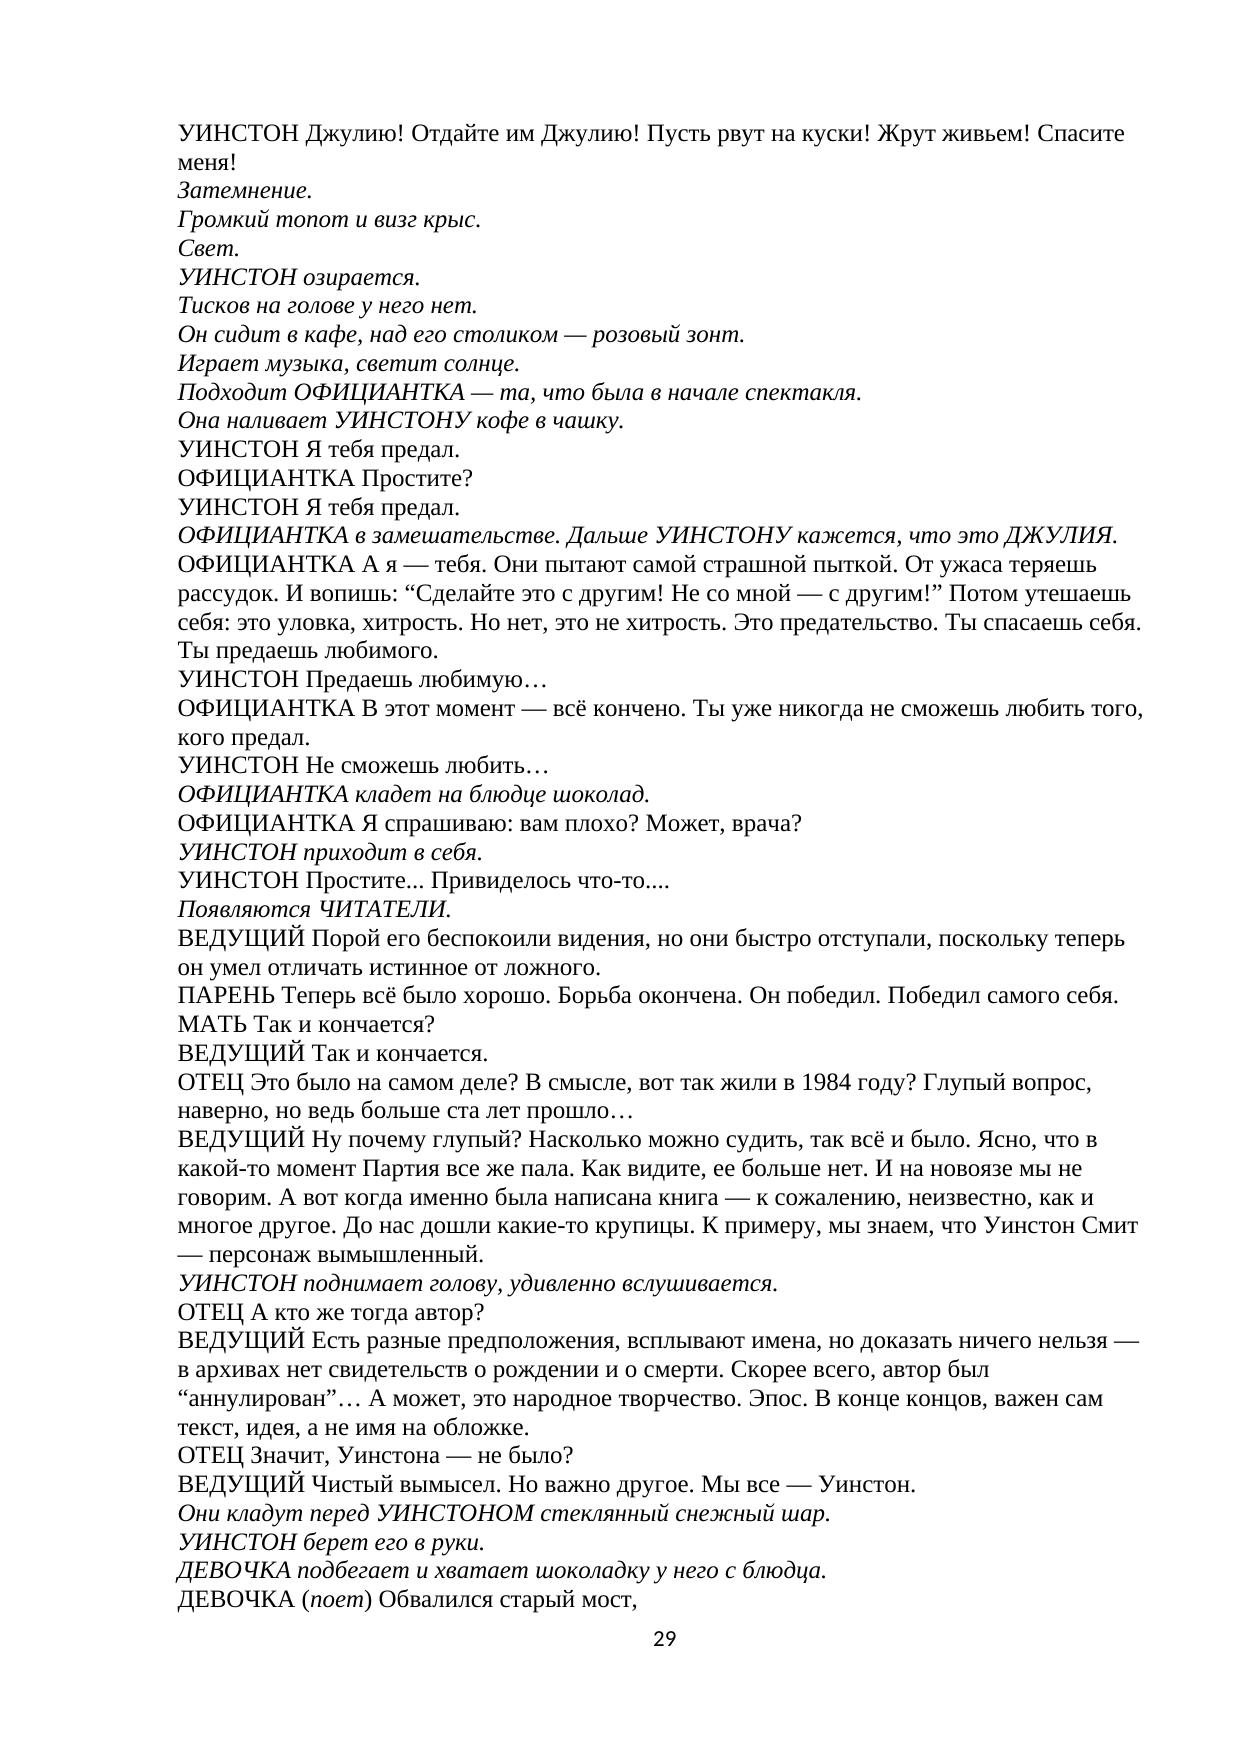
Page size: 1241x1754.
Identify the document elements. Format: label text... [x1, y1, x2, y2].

text ОТЕЦ Это было на самом деле? В смысле, вот так жили в 1984 году? Глупый вопрос, наверно, но ведь больше ста лет прошло… [177, 1067, 1152, 1124]
text ДЕВОЧКА подбегает и хватает шоколадку у него с блюдца. [177, 1556, 1152, 1584]
text ВЕДУЩИЙ Так и кончается. [177, 1038, 1152, 1067]
text ОТЕЦ Значит, Уинстона — не было? [177, 1441, 1152, 1469]
text УИНСТОН Предаешь любимую… [177, 664, 1152, 693]
text ОФИЦИАНТКА Я спрашиваю: вам плохо? Может, врача? [177, 808, 1152, 837]
text ДЕВОЧКА (поет) Обвалился старый мост, [177, 1584, 1152, 1613]
text Подходит ОФИЦИАНТКА — та, что была в начале спектакля. [177, 377, 1152, 406]
text ОФИЦИАНТКА кладет на блюдце шоколад. [177, 779, 1152, 808]
text ОФИЦИАНТКА А я — тебя. Они пытают самой страшной пыткой. От ужаса теряешь рассудок. И вопишь: “Сделайте это с другим! Не со мной — с другим!” Потом утешаешь себя: это уловка, хитрость. Но нет, это не хитрость. Это предательство. Ты спасаешь себя. Ты предаешь любимого. [177, 549, 1152, 664]
text УИНСТОН берет его в руки. [177, 1527, 1152, 1556]
text ОФИЦИАНТКА Простите? [177, 463, 1152, 492]
text Громкий топот и визг крыс. [177, 204, 1152, 233]
text УИНСТОН Простите... Привиделось что-то.... [177, 866, 1152, 894]
text УИНСТОН Я тебя предал. [177, 492, 1152, 521]
text Затемнение. [177, 176, 1152, 204]
text ВЕДУЩИЙ Ну почему глупый? Насколько можно судить, так всё и было. Ясно, что в какой-то момент Партия все же пала. Как видите, ее больше нет. И на новоязе мы не говорим. А вот когда именно была написана книга — к сожалению, неизвестно, как и многое другое. До нас дошли какие-то крупицы. К примеру, мы знаем, что Уинстон Смит — персонаж вымышленный. [177, 1124, 1152, 1268]
text Она наливает УИНСТОНУ кофе в чашку. [177, 406, 1152, 434]
text ВЕДУЩИЙ Порой его беспокоили видения, но они быстро отступали, поскольку теперь он умел отличать истинное от ложного. [177, 923, 1152, 981]
text ВЕДУЩИЙ Чистый вымысел. Но важно другое. Мы все — Уинстон. [177, 1469, 1152, 1498]
text ПАРЕНЬ Теперь всё было хорошо. Борьба окончена. Он победил. Победил самого себя. [177, 981, 1152, 1009]
text Они кладут перед УИНСТОНОМ стеклянный снежный шар. [177, 1498, 1152, 1527]
text ОФИЦИАНТКА в замешательстве. Дальше УИНСТОНУ кажется, что это ДЖУЛИЯ. [177, 521, 1152, 549]
text УИНСТОН Джулию! Отдайте им Джулию! Пусть рвут на куски! Жрут живьем! Спасите меня! [177, 118, 1152, 176]
text Он сидит в кафе, над его столиком — розовый зонт. [177, 319, 1152, 348]
text УИНСТОН поднимает голову, удивленно вслушивается. [177, 1268, 1152, 1297]
text Появляются ЧИТАТЕЛИ. [177, 894, 1152, 923]
text ОТЕЦ А кто же тогда автор? [177, 1297, 1152, 1326]
text УИНСТОН озирается. [177, 262, 1152, 291]
text ОФИЦИАНТКА В этот момент — всё кончено. Ты уже никогда не сможешь любить того, кого предал. [177, 693, 1152, 751]
text УИНСТОН Не сможешь любить… [177, 751, 1152, 779]
text УИНСТОН приходит в себя. [177, 837, 1152, 866]
text Играет музыка, светит солнце. [177, 348, 1152, 377]
text МАТЬ Так и кончается? [177, 1009, 1152, 1038]
text Тисков на голове у него нет. [177, 291, 1152, 319]
text УИНСТОН Я тебя предал. [177, 434, 1152, 463]
text ВЕДУЩИЙ Есть разные предположения, всплывают имена, но доказать ничего нельзя — в архивах нет свидетельств о рождении и о смерти. Скорее всего, автор был “аннулирован”… А может, это народное творчество. Эпос. В конце концов, важен сам текст, идея, а не имя на обложке. [177, 1326, 1152, 1441]
text Свет. [177, 233, 1152, 262]
